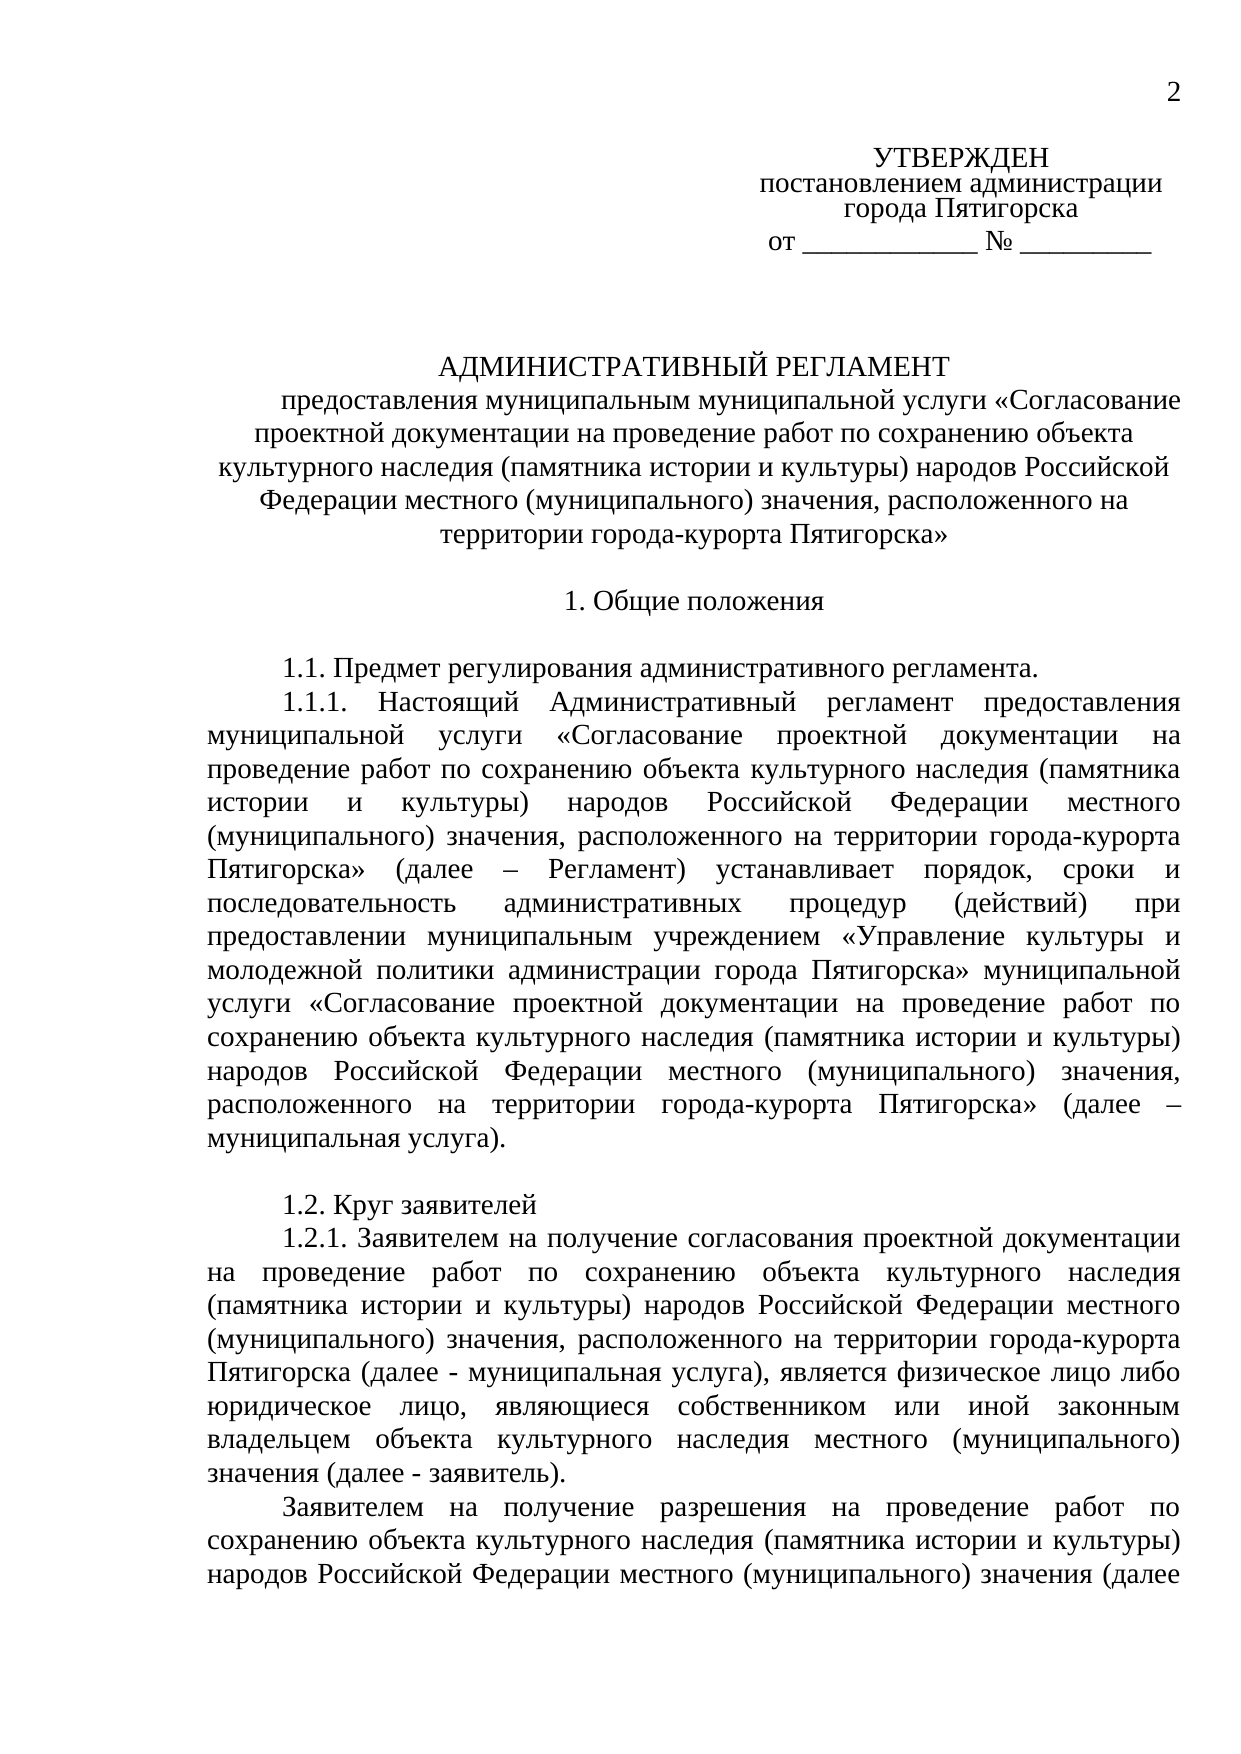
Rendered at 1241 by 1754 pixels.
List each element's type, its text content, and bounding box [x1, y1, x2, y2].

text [207, 1489, 1181, 1589]
text 1.1. Предмет регулирования административного регламента. [207, 650, 1181, 684]
list 1.2.1. Заявителем на получение согласования проектной документации на проведение работ по сохранению объекта культурного наследия (памятника истории и культуры) народов Российской Федерации местного (муниципального) значения, расположенного на территории города-курорта Пятигорска (далее - муниципальная услуга), является физическое лицо либо юридическое лицо, являющиеся собственником или иной законным владельцем объекта культурного наследия местного (муниципального) значения (далее - заявитель). [207, 1220, 1181, 1489]
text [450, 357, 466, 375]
text постановлением администрации [751, 173, 1171, 198]
text города Пятигорска [751, 198, 1171, 223]
text 1. Общие положения [207, 583, 1181, 617]
text 1.1.1. Настоящий Административный регламент предоставления муниципальной услуги «Согласование проектной документации на проведение работ по сохранению объекта культурного наследия (памятника истории и культуры) народов Российской Федерации местного (муниципального) значения, расположенного на территории города-курорта Пятигорска» (далее – Регламент) устанавливает порядок, сроки и последовательность административных процедур (действий) при предоставлении муниципальным учреждением «Управление культуры и молодежной политики администрации города Пятигорска» муниципальной услуги «Согласование проектной документации на проведение работ по сохранению объекта культурного наследия (памятника истории и культуры) народов Российской Федерации местного (муниципального) значения, расположенного на территории города-курорта Пятигорска» (далее – муниципальная услуга). [207, 684, 1181, 1153]
text УТВЕРЖДЕН [751, 148, 990, 173]
text АДМИНИСТРАТИВНЫЙ РЕГЛАМЕНТ [207, 357, 459, 382]
text АДМИНИСТРАТИВНЫЙ РЕГЛАМЕНТ [476, 357, 1181, 382]
text от ____________ № _________ [768, 223, 1181, 256]
text предоставления муниципальным муниципальной услуги «Согласование проектной документации на проведение работ по сохранению объекта культурного наследия (памятника истории и культуры) народов Российской Федерации местного (муниципального) значения, расположенного на территории города-курорта Пятигорска» [207, 382, 1181, 549]
text 1.2. Круг заявителей [207, 1187, 1181, 1220]
text УТВЕРЖДЕН [1007, 148, 1171, 173]
